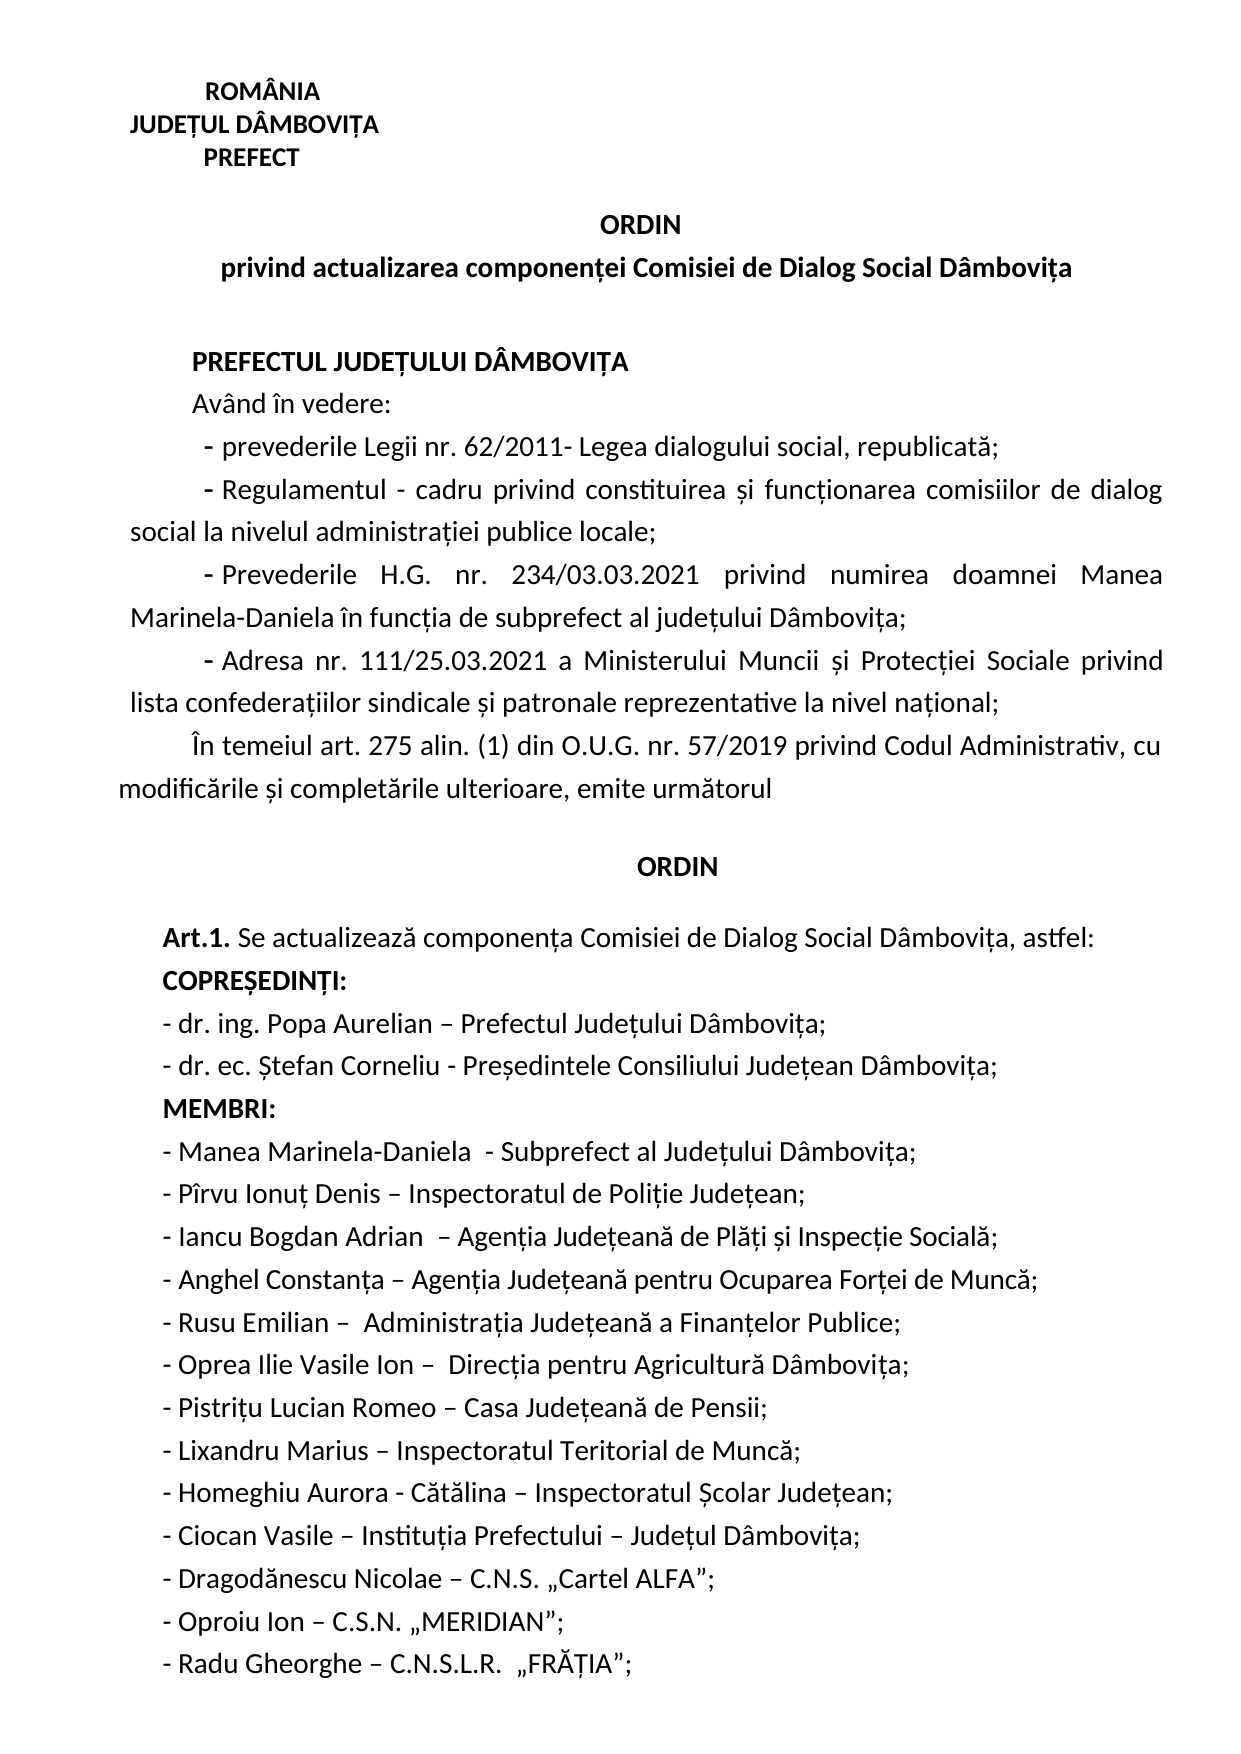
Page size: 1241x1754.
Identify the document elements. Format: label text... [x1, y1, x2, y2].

text - Pistrițu Lucian Romeo – Casa Judeţeană de Pensii; [124, 1389, 1163, 1425]
text - dr. ing. Popa Aurelian – Prefectul Judeţului Dâmboviţa; [118, 1005, 1163, 1040]
text PREFECTUL JUDEŢULUI DÂMBOVIŢA [118, 343, 1163, 378]
text - Rusu Emilian – Administrația Județeană a Finanţelor Publice; [124, 1304, 1163, 1339]
list Regulamentul - cadru privind constituirea şi funcţionarea comisiilor de dialog social la nivelul administraţiei publice locale; [130, 471, 1163, 549]
text - Lixandru Marius – Inspectoratul Teritorial de Muncă; [124, 1432, 1163, 1467]
subtitle ORDIN [118, 206, 1163, 242]
text - Homeghiu Aurora - Cătălina – Inspectoratul Şcolar Judeţean; [124, 1474, 1163, 1510]
text - dr. ec. Ștefan Corneliu - Preşedintele Consiliului Judeţean Dâmboviţa; [118, 1047, 1163, 1083]
text Având în vedere: [118, 385, 1163, 421]
text - Oproiu Ion – C.S.N. „MERIDIAN”; [124, 1603, 1163, 1638]
list prevederile Legii nr. 62/2011- Legea dialogului social, republicată; [130, 428, 1163, 464]
subtitle ORDIN [118, 848, 1163, 884]
text - Oprea Ilie Vasile Ion – Direcţia pentru Agricultură Dâmbovița; [162, 1346, 1163, 1382]
list Adresa nr. 111/25.03.2021 a Ministerului Muncii și Protecției Sociale privind lista confederațiilor sindicale și patronale reprezentative la nivel național; [130, 642, 1163, 720]
text - Manea Marinela-Daniela - Subprefect al Județului Dâmbovița; [124, 1133, 1163, 1168]
text Art.1. Se actualizează componenţa Comisiei de Dialog Social Dâmboviţa, astfel: [118, 919, 1163, 955]
text - Ciocan Vasile – Instituţia Prefectului – Judeţul Dâmboviţa; [124, 1517, 1163, 1553]
text JUDEŢUL DÂMBOVIŢA [130, 107, 1163, 140]
list Prevederile H.G. nr. 234/03.03.2021 privind numirea doamnei Manea Marinela-Daniela în funcția de subprefect al județului Dâmbovița; [130, 556, 1163, 634]
text - Iancu Bogdan Adrian – Agenţia Judeţeană de Plăţi şi Inspecţie Socială; [124, 1218, 1163, 1254]
text COPREŞEDINŢI: [118, 962, 1163, 998]
text ROMÂNIA [130, 74, 1163, 107]
text PREFECT [130, 140, 1163, 173]
text MEMBRI: [118, 1090, 1163, 1126]
text - Anghel Constanța – Agenţia Judeţeană pentru Ocuparea Forţei de Muncă; [124, 1261, 1163, 1297]
text - Radu Gheorghe – C.N.S.L.R. „FRĂŢIA”; [124, 1645, 1163, 1681]
text - Pîrvu Ionuț Denis – Inspectoratul de Poliţie Judeţean; [124, 1176, 1163, 1211]
text - Dragodănescu Nicolae – C.N.S. „Cartel ALFA”; [124, 1560, 1163, 1596]
text În temeiul art. 275 alin. (1) din O.U.G. nr. 57/2019 privind Codul Administrativ, cu modificările și completările ulterioare, emite următorul [118, 727, 1163, 805]
text privind actualizarea componenţei Comisiei de Dialog Social Dâmboviţa [130, 249, 1163, 285]
